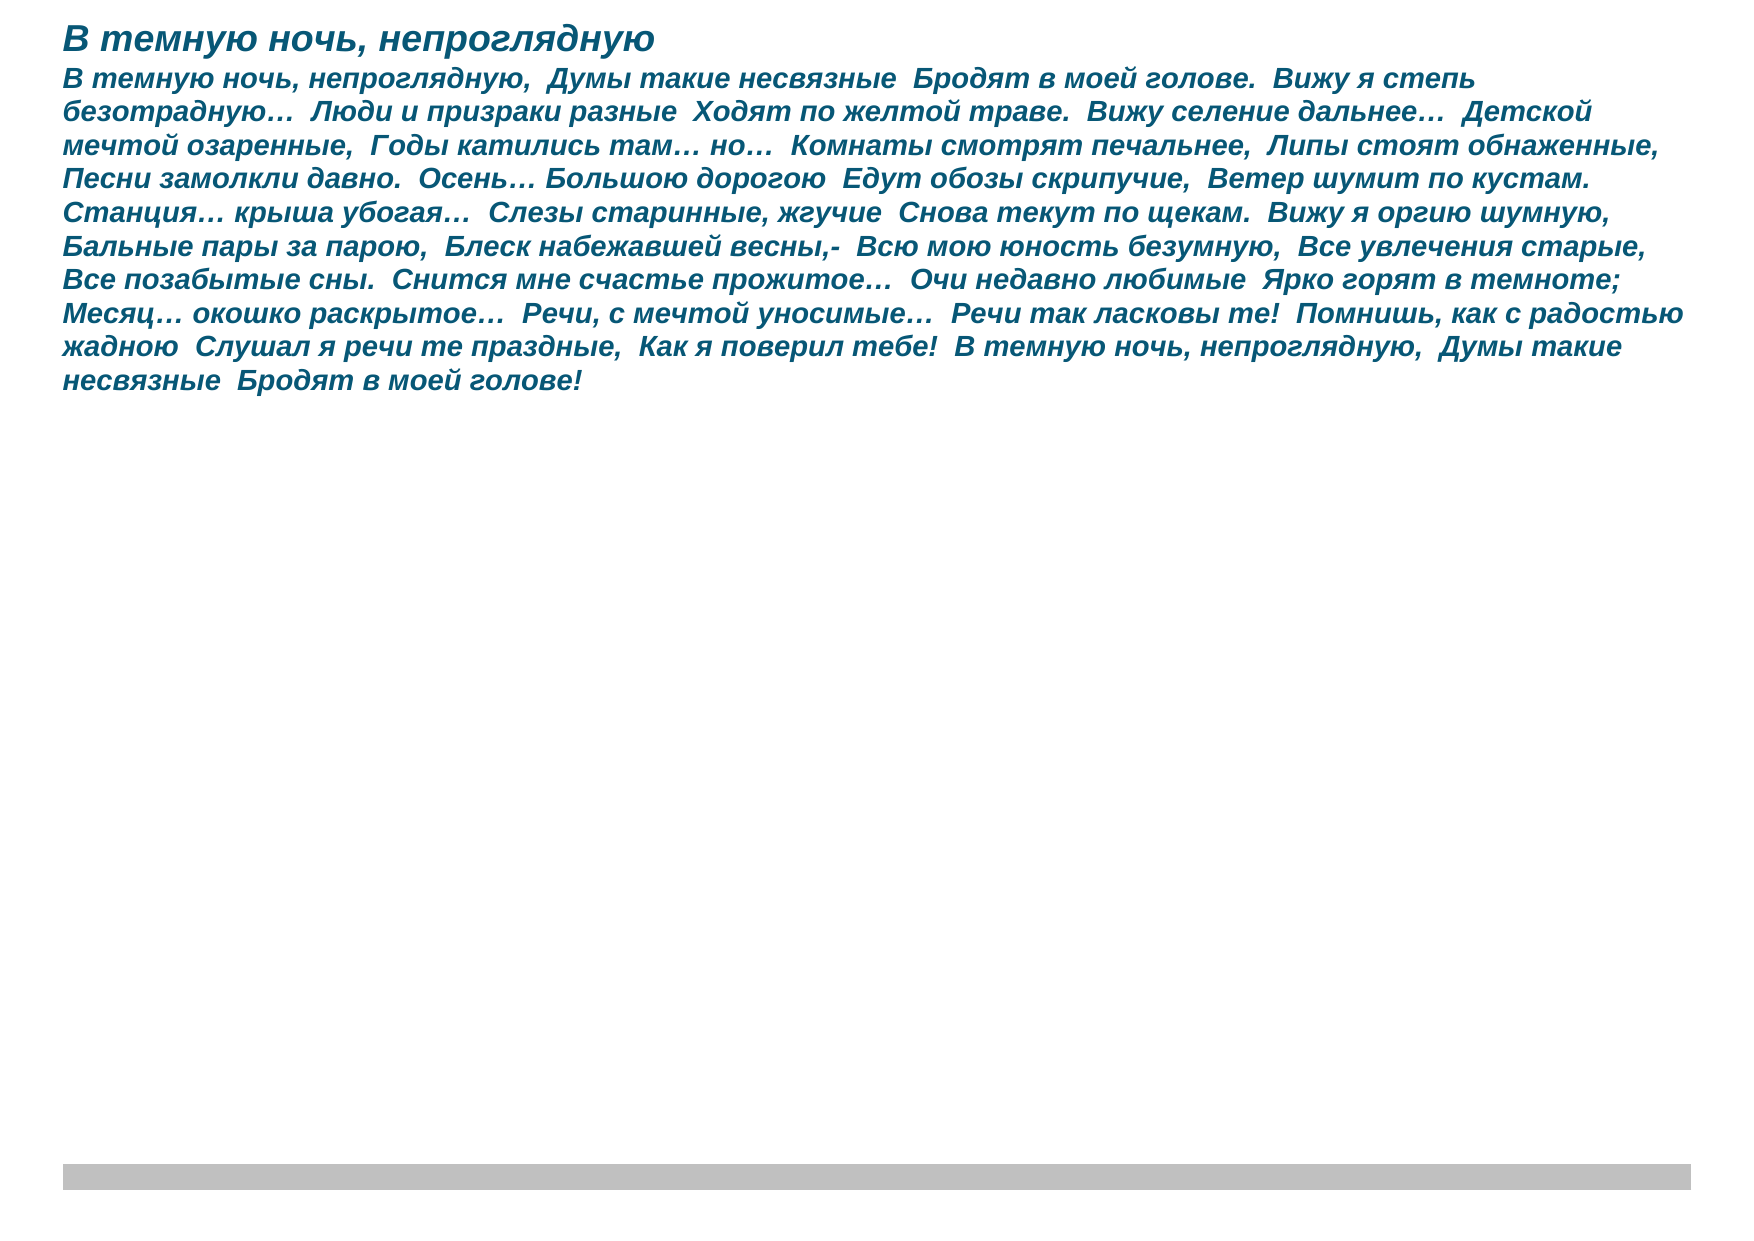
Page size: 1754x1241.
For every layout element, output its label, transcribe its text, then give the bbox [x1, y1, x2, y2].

subtitle В темную ночь, непроглядную [62, 17, 1691, 60]
text В темную ночь, непроглядную, [62, 61, 1691, 396]
